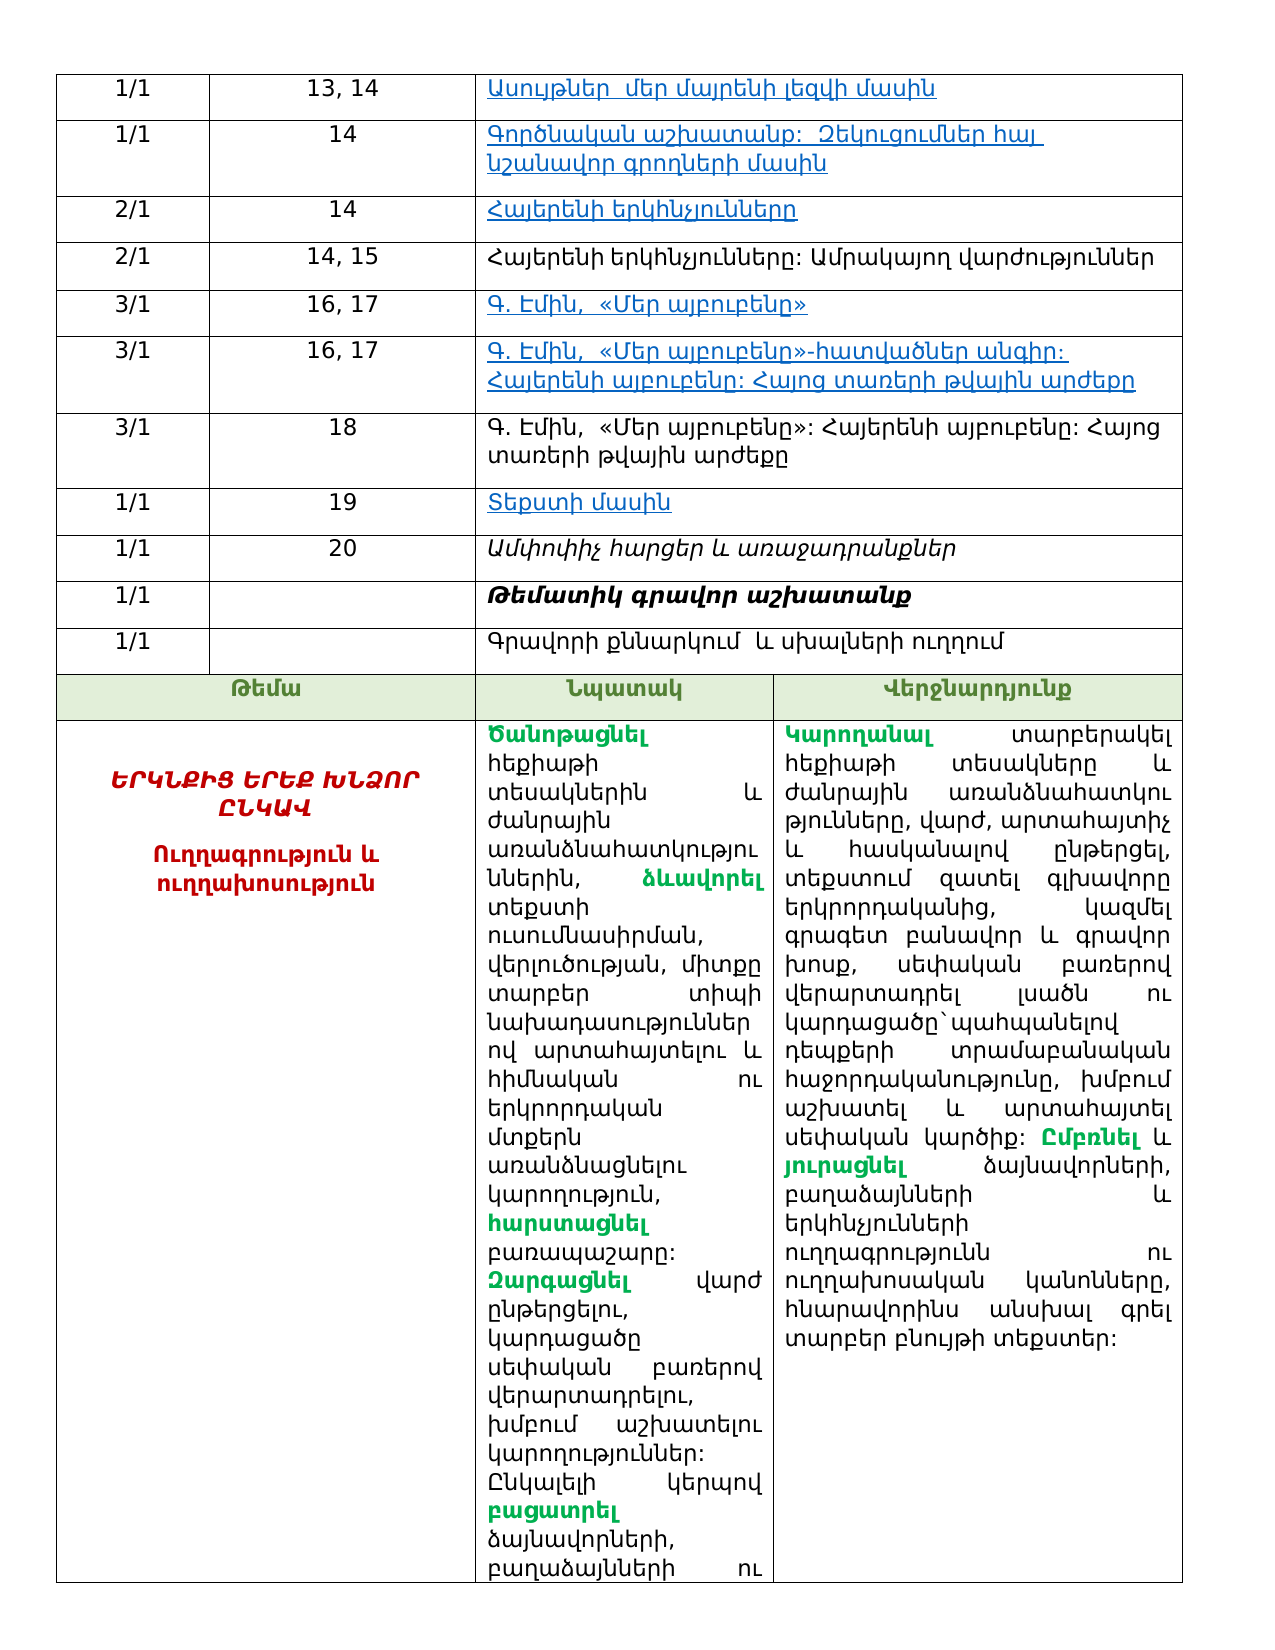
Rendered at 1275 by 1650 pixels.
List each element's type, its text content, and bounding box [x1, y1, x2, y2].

table_cell [774, 675, 1182, 720]
table_cell Տեքստի մասին [476, 489, 1182, 534]
table_cell Գ. Էմին, «Մեր այբուբենը» [476, 291, 1182, 336]
table_cell [476, 536, 1182, 581]
table_cell 16, 17 [210, 291, 475, 336]
table_cell Ասույթներ մեր մայրենի լեզվի մասին [476, 75, 1182, 120]
table_cell 14 [210, 197, 475, 242]
table_cell 16, 17 [210, 337, 475, 413]
table_cell [476, 721, 773, 1582]
table_cell 14 [210, 121, 475, 196]
table_cell [476, 629, 1182, 674]
table_cell 20 [210, 536, 475, 581]
table_cell 14, 15 [210, 243, 475, 290]
table_cell Գործնական աշխատանք: Զեկուցումներ հայ նշանավոր գրողների մասին [476, 121, 1182, 196]
table_cell 3/1 [57, 414, 209, 488]
table_cell 1/1 [57, 582, 209, 627]
table_cell 3/1 [57, 291, 209, 336]
table_cell Գ. Էմին, «Մեր այբուբենը»-հատվածներ անգիր: Հայերենի այբուբենը: Հայոց տառերի թվային արժեքը [476, 337, 1182, 413]
table_cell 18 [210, 414, 475, 488]
table_cell 1/1 [57, 536, 209, 581]
table_cell 1/1 [57, 489, 209, 534]
table_cell [210, 582, 475, 627]
table_cell [57, 675, 475, 720]
table_cell Հայերենի երկհնչյունները [476, 197, 1182, 242]
table_cell 1/1 [57, 629, 209, 674]
table_cell [57, 721, 475, 1582]
table_cell 2/1 [57, 243, 209, 290]
table_cell [476, 414, 1182, 488]
table_cell [476, 582, 1182, 627]
table_cell [774, 721, 1182, 1582]
table_cell [210, 629, 475, 674]
table_cell 1/1 [57, 75, 209, 120]
table_cell [476, 243, 1182, 290]
table_cell 13, 14 [210, 75, 475, 120]
table_cell 19 [210, 489, 475, 534]
table_cell 1/1 [57, 121, 209, 196]
table_cell 3/1 [57, 337, 209, 413]
table_cell [476, 675, 773, 720]
table_cell 2/1 [57, 197, 209, 242]
